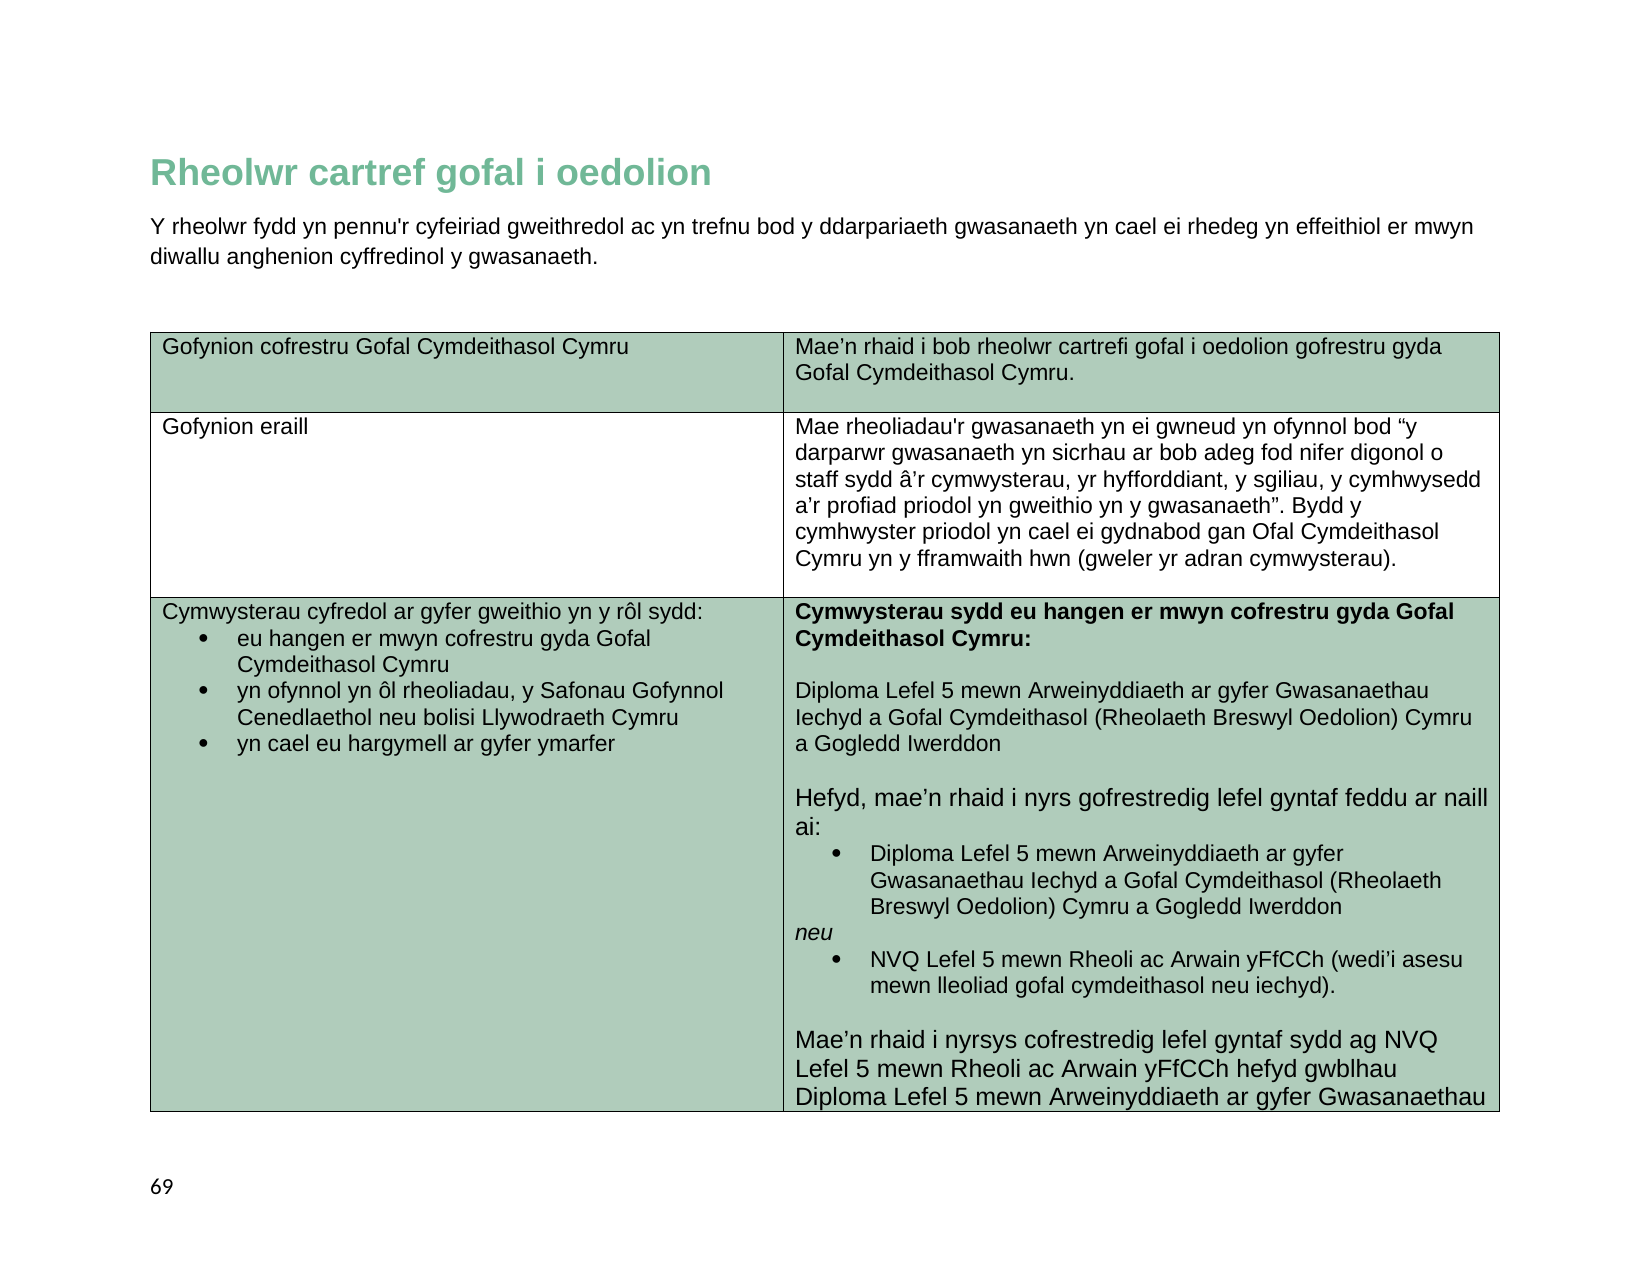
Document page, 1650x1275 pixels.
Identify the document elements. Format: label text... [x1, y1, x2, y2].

text Y rheolwr fydd yn pennu'r cyfeiriad gweithredol ac yn trefnu bod y ddarpariaeth gwasanaeth yn cael ei rhedeg yn effeithiol er mwyn diwallu anghenion cyffredinol y gwasanaeth. [150, 213, 1500, 270]
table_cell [151, 598, 783, 1111]
table_header Mae’n rhaid i bob rheolwr cartrefi gofal i oedolion gofrestru gyda Gofal Cymdeithasol Cymru. [784, 333, 1499, 412]
table_cell Gofynion eraill [151, 413, 783, 597]
table_cell Mae rheoliadau'r gwasanaeth yn ei gwneud yn ofynnol bod “y darparwr gwasanaeth yn sicrhau ar bob adeg fod nifer digonol o staff sydd â’r cymwysterau, yr hyfforddiant, y sgiliau, y cymhwysedd a’r profiad priodol yn gweithio yn y gwasanaeth”. Bydd y cymhwyster priodol yn cael ei gydnabod gan Ofal Cymdeithasol Cymru yn y fframwaith hwn (gweler yr adran cymwysterau). [784, 413, 1499, 597]
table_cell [784, 598, 1499, 1111]
text Rheolwr cartref gofal i oedolion [150, 150, 1500, 193]
table_header Gofynion cofrestru Gofal Cymdeithasol Cymru [151, 333, 783, 412]
